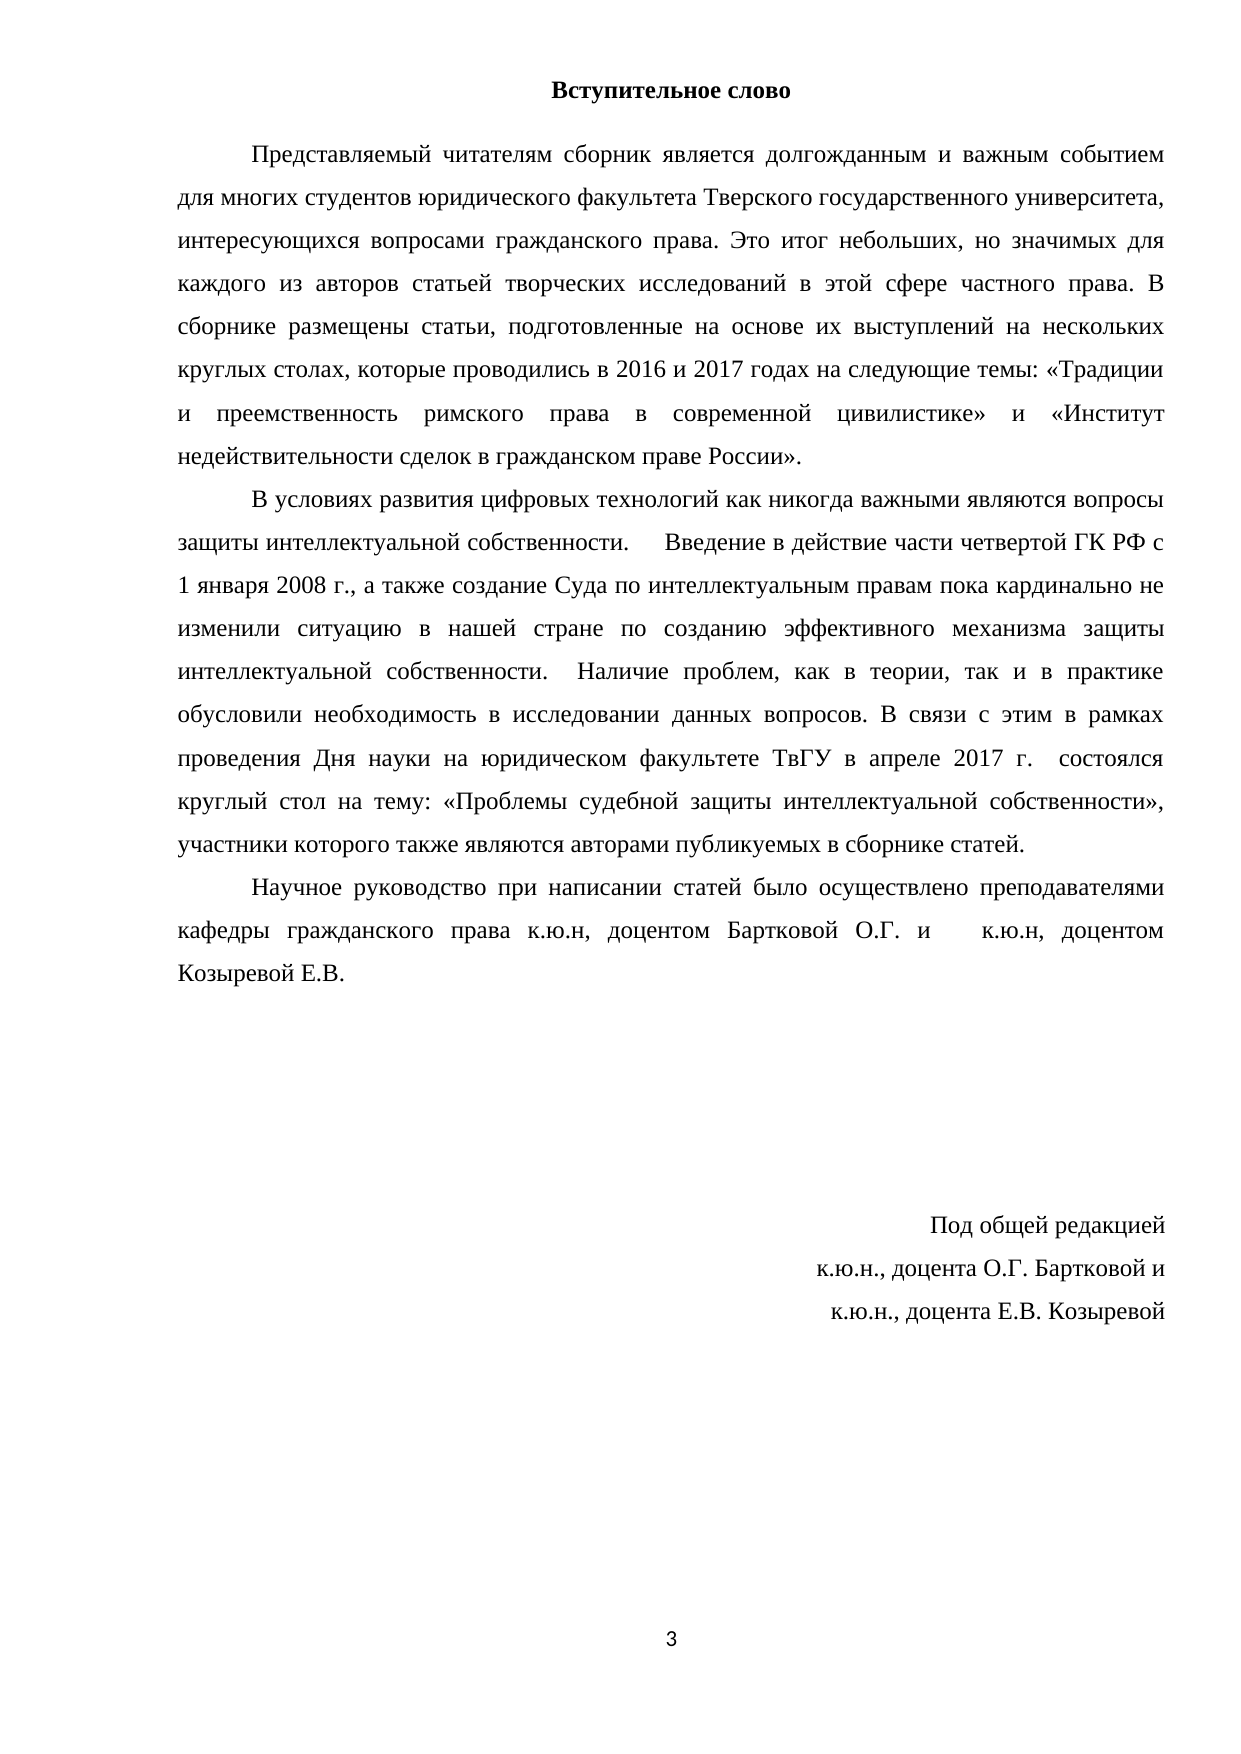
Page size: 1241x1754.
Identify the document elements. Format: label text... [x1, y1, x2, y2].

text Научное руководство при написании статей было осуществлено преподавателями кафедры гражданского права к.ю.н, доцентом Бартковой О.Г. и к.ю.н, доцентом Козыревой Е.В. [177, 872, 1165, 987]
text Под общей редакцией [148, 1210, 1165, 1238]
text Вступительное слово [148, 75, 1165, 104]
text Представляемый читателям сборник является долгожданным и важным событием для многих студентов юридического факультета Тверского государственного университета, интересующихся вопросами гражданского права. Это итог небольших, но значимых для каждого из авторов статьей творческих исследований в этой сфере частного права. В сборнике размещены статьи, подготовленные на основе их выступлений на нескольких круглых столах, которые проводились в 2016 и 2017 годах на следующие темы: «Традиции и преемственность римского права в современной цивилистике» и «Институт недействительности сделок в гражданском праве России». [177, 139, 1165, 469]
text к.ю.н., доцента О.Г. Бартковой и [148, 1253, 1165, 1282]
text В условиях развития цифровых технологий как никогда важными являются вопросы защиты интеллектуальной собственности. Введение в действие части четвертой ГК РФ с 1 января 2008 г., а также создание Суда по интеллектуальным правам пока кардинально не изменили ситуацию в нашей стране по созданию эффективного механизма защиты интеллектуальной собственности. Наличие проблем, как в теории, так и в практике обусловили необходимость в исследовании данных вопросов. В связи с этим в рамках проведения Дня науки на юридическом факультете ТвГУ в апреле 2017 г. состоялся круглый стол на тему: «Проблемы судебной защиты интеллектуальной собственности», участники которого также являются авторами публикуемых в сборнике статей. [177, 484, 1165, 858]
text к.ю.н., доцента Е.В. Козыревой [148, 1296, 1165, 1325]
